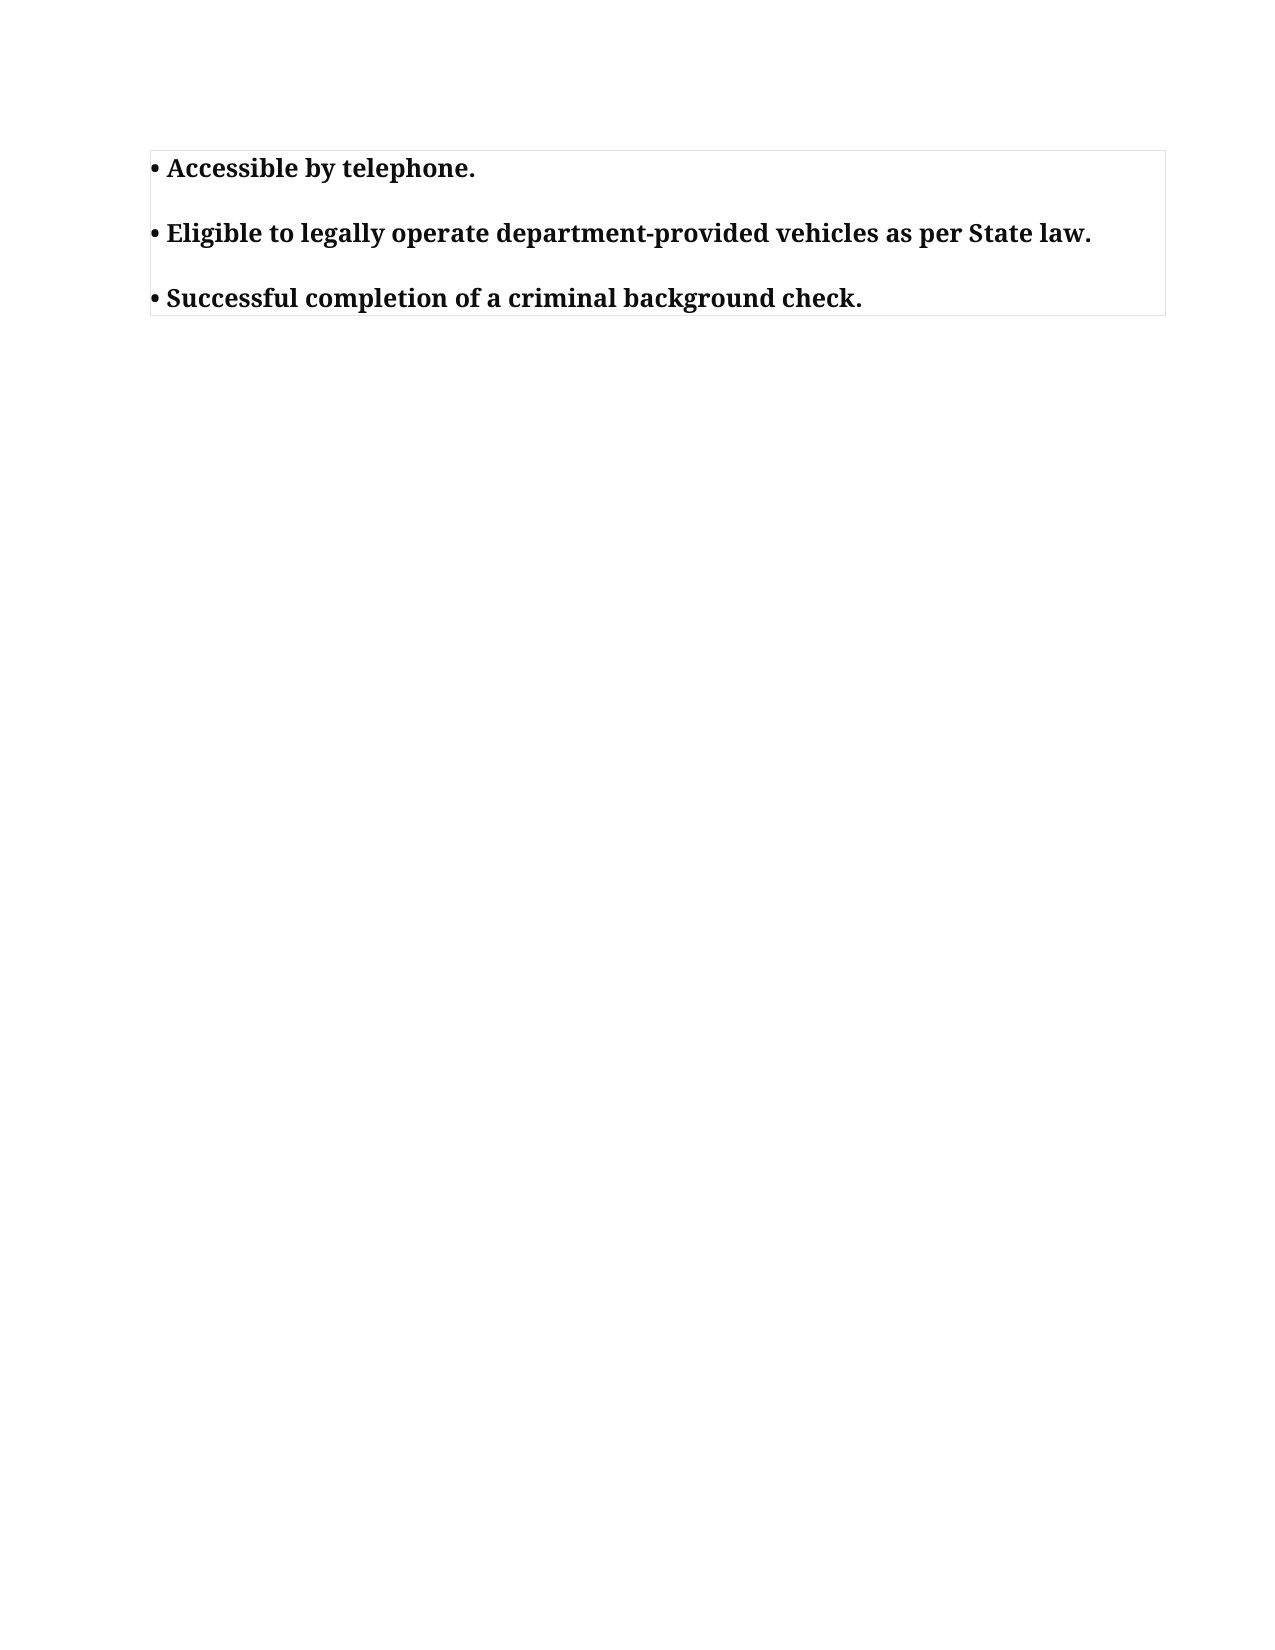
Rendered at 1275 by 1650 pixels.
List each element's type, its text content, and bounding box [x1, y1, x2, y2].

text • Eligible to legally operate department-provided vehicles as per State law. [151, 215, 1165, 250]
text • Successful completion of a criminal background check. [151, 281, 1165, 315]
text • Accessible by telephone. [151, 151, 1165, 184]
